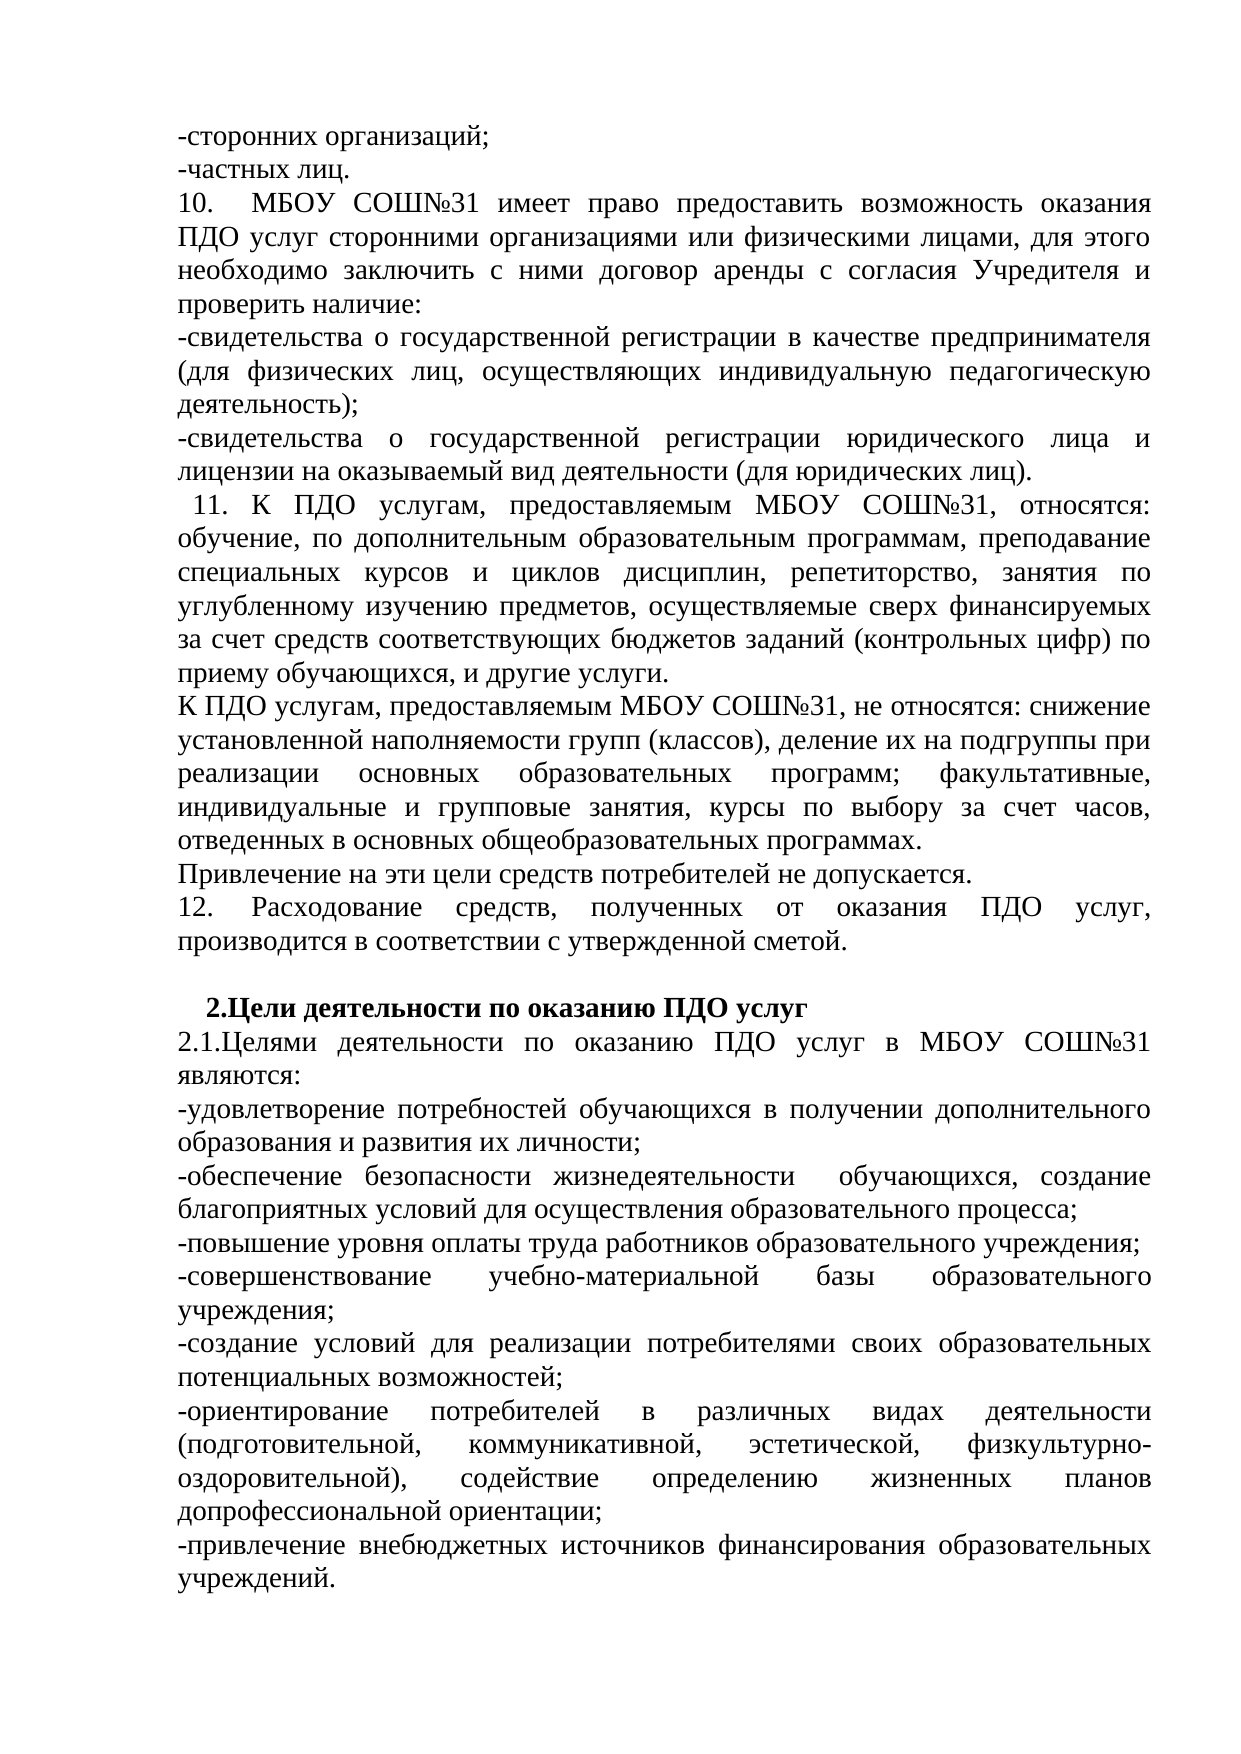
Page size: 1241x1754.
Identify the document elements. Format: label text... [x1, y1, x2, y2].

text -ориентирование потребителей в различных видах деятельности (подготовительной, коммуникативной, эстетической, физкультурно-оздоровительной), содействие определению жизненных планов допрофессиональной ориентации; [177, 1393, 1152, 1527]
text 2.Цели деятельности по оказанию ПДО услуг [118, 990, 1152, 1024]
list МБОУ СОШ№31 имеет право предоставить возможность оказания ПДО услуг сторонними организациями или физическими лицами, для этого необходимо заключить с ними договор аренды с согласия Учредителя и проверить наличие: [177, 185, 1152, 319]
text -создание условий для реализации потребителями своих образовательных потенциальных возможностей; [177, 1326, 1152, 1393]
text -частных лиц. [177, 152, 1152, 185]
text -обеспечение безопасности жизнедеятельности обучающихся, создание благоприятных условий для осуществления образовательного процесса; [177, 1158, 1152, 1225]
list К ПДО услугам, предоставляемым МБОУ СОШ№31, относятся: обучение, по дополнительным образовательным программам, преподавание специальных курсов и циклов дисциплин, репетиторство, занятия по углубленному изучению предметов, осуществляемые сверх финансируемых за счет средств соответствующих бюджетов заданий (контрольных цифр) по приему обучающихся, и другие услуги. [177, 487, 1152, 688]
text -свидетельства о государственной регистрации в качестве предпринимателя (для физических лиц, осуществляющих индивидуальную педагогическую деятельность); [177, 319, 1152, 420]
text 2.1.Целями деятельности по оказанию ПДО услуг в МБОУ СОШ№31 являются: [177, 1024, 1152, 1091]
list Расходование средств, полученных от оказания ПДО услуг, производится в соответствии с утвержденной сметой. [177, 889, 1152, 957]
text -свидетельства о государственной регистрации юридического лица и лицензии на оказываемый вид деятельности (для юридических лиц). [177, 420, 1152, 487]
text Привлечение на эти цели средств потребителей не допускается. [177, 856, 1152, 889]
text -повышение уровня оплаты труда работников образовательного учреждения; [177, 1225, 1152, 1258]
text -удовлетворение потребностей обучающихся в получении дополнительного образования и развития их личности; [177, 1091, 1152, 1158]
text К ПДО услугам, предоставляемым МБОУ СОШ№31, не относятся: снижение установленной наполняемости групп (классов), деление их на подгруппы при реализации основных образовательных программ; факультативные, индивидуальные и групповые занятия, курсы по выбору за счет часов, отведенных в основных общеобразовательных программах. [177, 688, 1152, 856]
text -сторонних организаций; [177, 118, 1152, 152]
text -привлечение внебюджетных источников финансирования образовательных учреждений. [177, 1527, 1152, 1594]
text -совершенствование учебно-материальной базы образовательного учреждения; [177, 1258, 1152, 1326]
